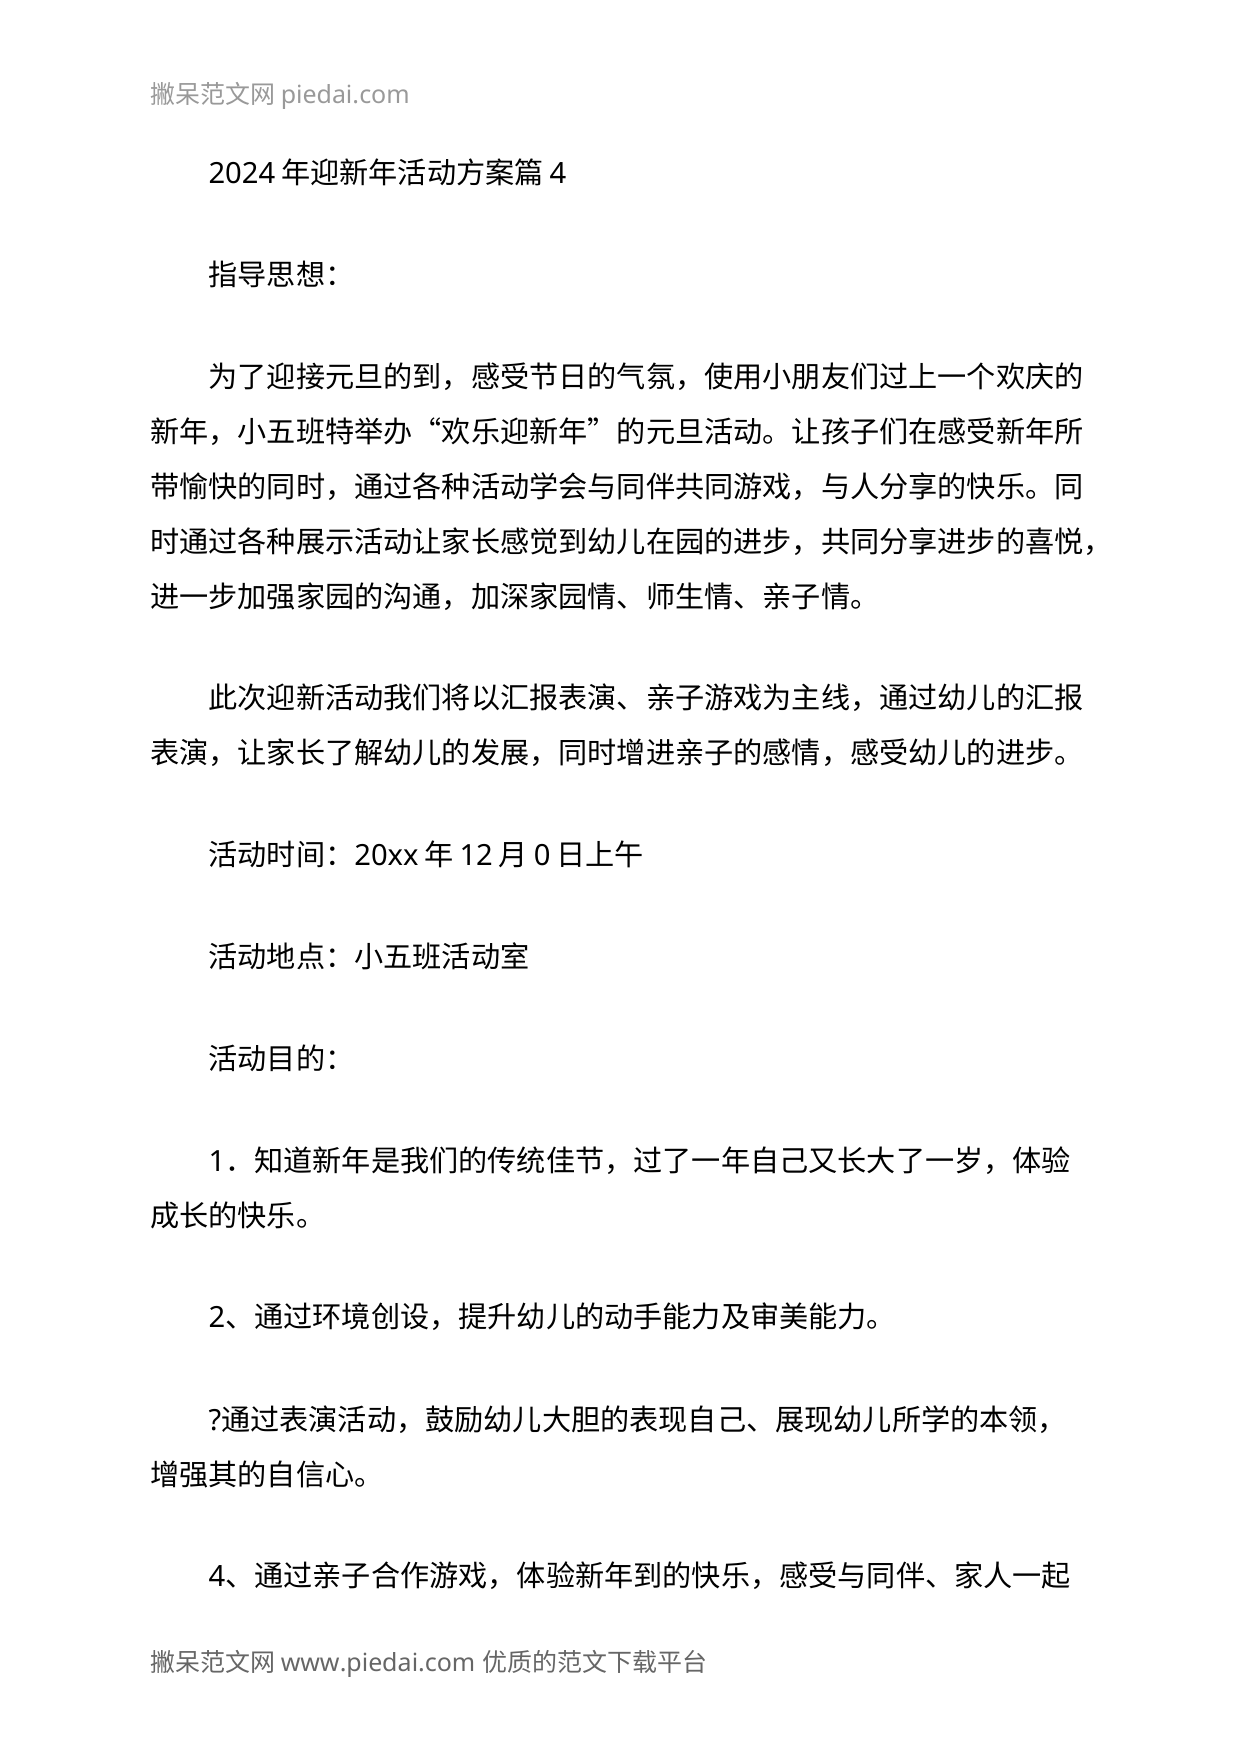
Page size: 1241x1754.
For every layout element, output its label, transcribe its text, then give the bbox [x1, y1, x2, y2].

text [150, 1553, 1090, 1595]
text 2024年迎新年活动方案篇4 [150, 150, 1090, 192]
text 1．知道新年是我们的传统佳节，过了一年自己又长大了一岁，体验成长的快乐。 [150, 1137, 1090, 1234]
text 2、通过环境创设，提升幼儿的动手能力及审美能力。 [150, 1294, 1090, 1336]
text 活动时间：20xx年12月0日上午 [150, 832, 1090, 874]
text 活动目的： [150, 1036, 1090, 1078]
text 此次迎新活动我们将以汇报表演、亲子游戏为主线，通过幼儿的汇报表演，让家长了解幼儿的发展，同时增进亲子的感情，感受幼儿的进步。 [150, 675, 1090, 772]
text 为了迎接元旦的到，感受节日的气氛，使用小朋友们过上一个欢庆的新年，小五班特举办“欢乐迎新年”的元旦活动。让孩子们在感受新年所带愉快的同时，通过各种活动学会与同伴共同游戏，与人分享的快乐。同时通过各种展示活动让家长感觉到幼儿在园的进步，共同分享进步的喜悦，进一步加强家园的沟通，加深家园情、师生情、亲子情。 [150, 354, 1090, 616]
text 活动地点：小五班活动室 [150, 934, 1090, 976]
text 指导思想： [150, 252, 1090, 294]
text ?通过表演活动，鼓励幼儿大胆的表现自己、展现幼儿所学的本领，增强其的自信心。 [150, 1396, 1090, 1493]
